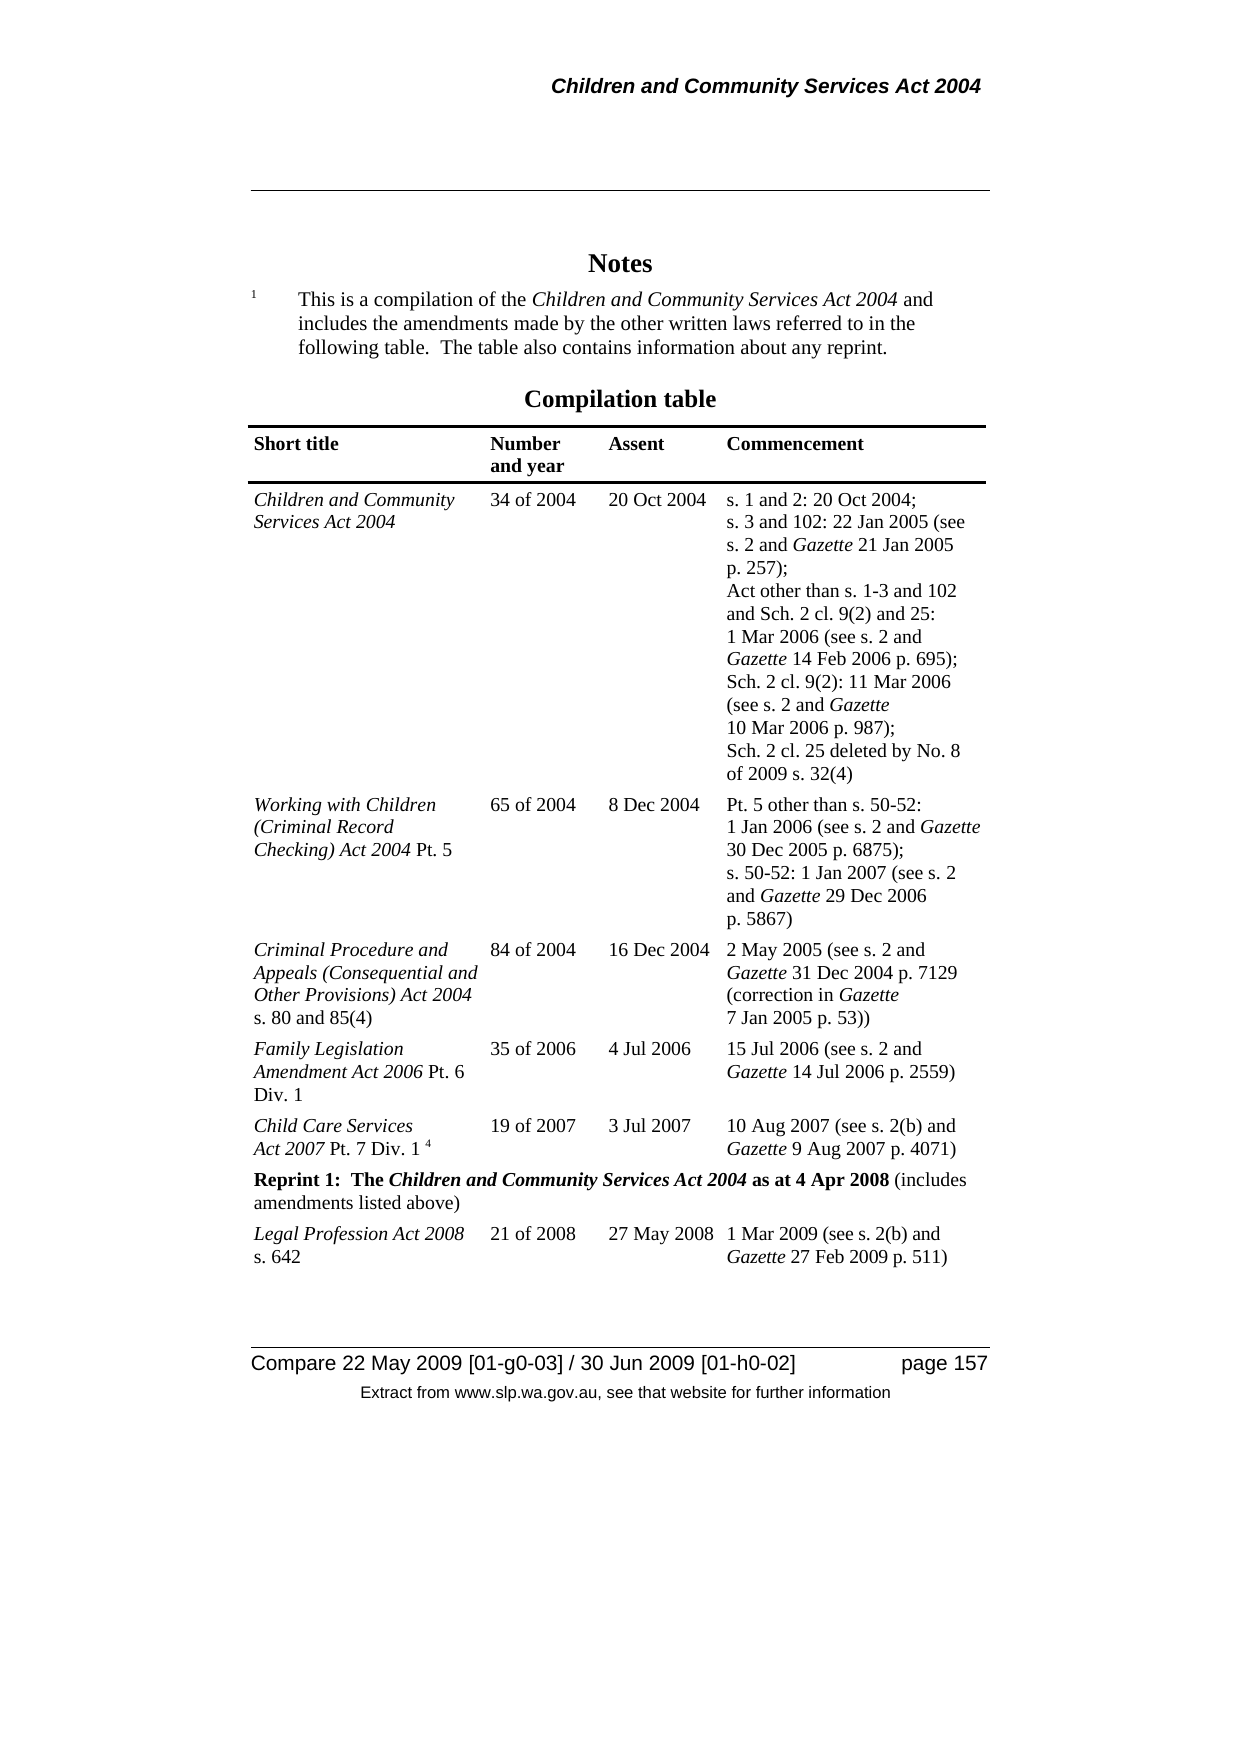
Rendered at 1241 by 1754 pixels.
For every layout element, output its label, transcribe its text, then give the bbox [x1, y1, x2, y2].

table_cell Working with Children (Criminal Record Checking) Act 2004 Pt. 5 [248, 789, 484, 934]
table_cell 20 Oct 2004 [603, 484, 721, 788]
table_cell 8 Dec 2004 [603, 789, 721, 934]
table_cell Reprint 1: The Children and Community Services Act 2004 as at 4 Apr 2008 (includes amendments listed above) [248, 1164, 986, 1218]
table_cell 16 Dec 2004 [603, 934, 721, 1033]
subtitle Compilation table [251, 384, 990, 413]
table_cell 15 Jul 2006 (see s. 2 and Gazette 14 Jul 2006 p. 2559) [721, 1033, 986, 1110]
subtitle Notes [251, 247, 990, 279]
table_cell 3 Jul 2007 [603, 1110, 721, 1164]
table_cell 1 Mar 2009 (see s. 2(b) and Gazette 27 Feb 2009 p. 511) [721, 1218, 986, 1272]
table_header Assent [603, 428, 721, 481]
table_cell 2 May 2005 (see s. 2 and Gazette 31 Dec 2004 p. 7129 (correction in Gazette 7 Jan 2005 p. 53)) [721, 934, 986, 1033]
table_cell 4 Jul 2006 [603, 1033, 721, 1110]
table_cell Legal Profession Act 2008 s. 642 [248, 1218, 484, 1272]
table_cell Family Legislation Amendment Act 2006 Pt. 6 Div. 1 [248, 1033, 484, 1110]
table_cell Child Care Services Act 2007 Pt. 7 Div. 1 4 [248, 1110, 484, 1164]
table_header Short title [248, 428, 484, 481]
table_cell 65 of 2004 [484, 789, 602, 934]
table_cell 19 of 2007 [484, 1110, 602, 1164]
table_cell s. 1 and 2: 20 Oct 2004; s. 3 and 102: 22 Jan 2005 (see s. 2 and Gazette 21 Jan 2005 p. 257); Act other than s. 1-3 and 102 and Sch. 2 cl. 9(2) and 25: 1 Mar 2006 (see s. 2 and Gazette 14 Feb 2006 p. 695); Sch. 2 cl. 9(2): 11 Mar 2006 (see s. 2 and Gazette 10 Mar 2006 p. 987); Sch. 2 cl. 25 deleted by No. 8 of 2009 s. 32(4) [721, 484, 986, 788]
table_header Number and year [484, 428, 602, 481]
table_cell 21 of 2008 [484, 1218, 602, 1272]
table_cell 84 of 2004 [484, 934, 602, 1033]
table_cell 35 of 2006 [484, 1033, 602, 1110]
table_cell Children and Community Services Act 2004 [248, 484, 484, 788]
table_cell 27 May 2008 [603, 1218, 721, 1272]
table_cell 34 of 2004 [484, 484, 602, 788]
table_cell 10 Aug 2007 (see s. 2(b) and Gazette 9 Aug 2007 p. 4071) [721, 1110, 986, 1164]
table_cell Criminal Procedure and Appeals (Consequential and Other Provisions) Act 2004 s. 80 and 85(4) [248, 934, 484, 1033]
table_cell Pt. 5 other than s. 50-52: 1 Jan 2006 (see s. 2 and Gazette 30 Dec 2005 p. 6875); s. 50-52: 1 Jan 2007 (see s. 2 and Gazette 29 Dec 2006 p. 5867) [721, 789, 986, 934]
text 1 This is a compilation of the Children and Community Services Act 2004 and includes the amendments made by the other written laws referred to in the following table. The table also contains information about any reprint. [251, 287, 990, 359]
table_header Commencement [721, 428, 986, 481]
